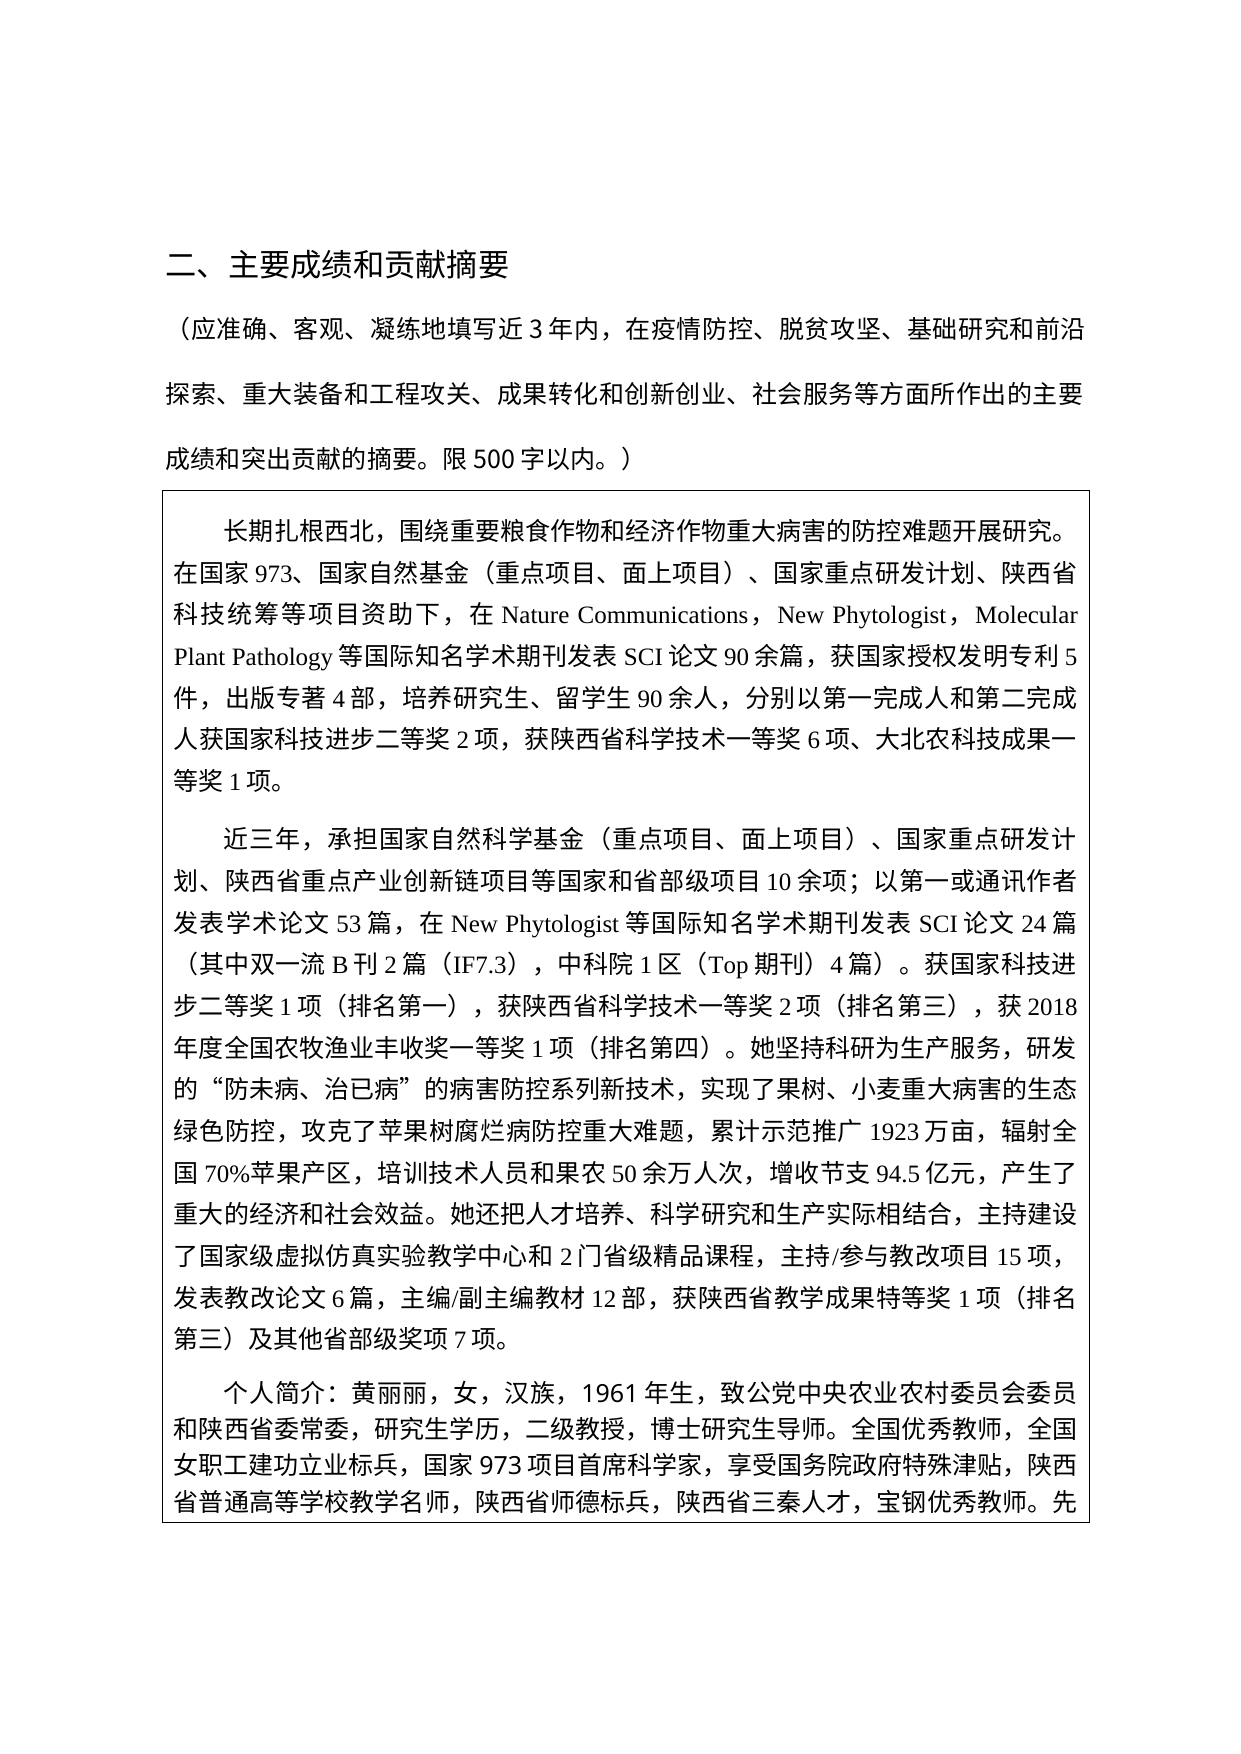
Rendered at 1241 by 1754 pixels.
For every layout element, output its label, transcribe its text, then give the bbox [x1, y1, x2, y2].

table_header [163, 491, 1089, 1522]
text （应准确、客观、凝练地填写近3年内，在疫情防控、脱贫攻坚、基础研究和前沿探索、重大装备和工程攻关、成果转化和创新创业、社会服务等方面所作出的主要成绩和突出贡献的摘要。限500字以内。） [165, 295, 1087, 490]
text 二、主要成绩和贡献摘要 [165, 230, 1087, 295]
